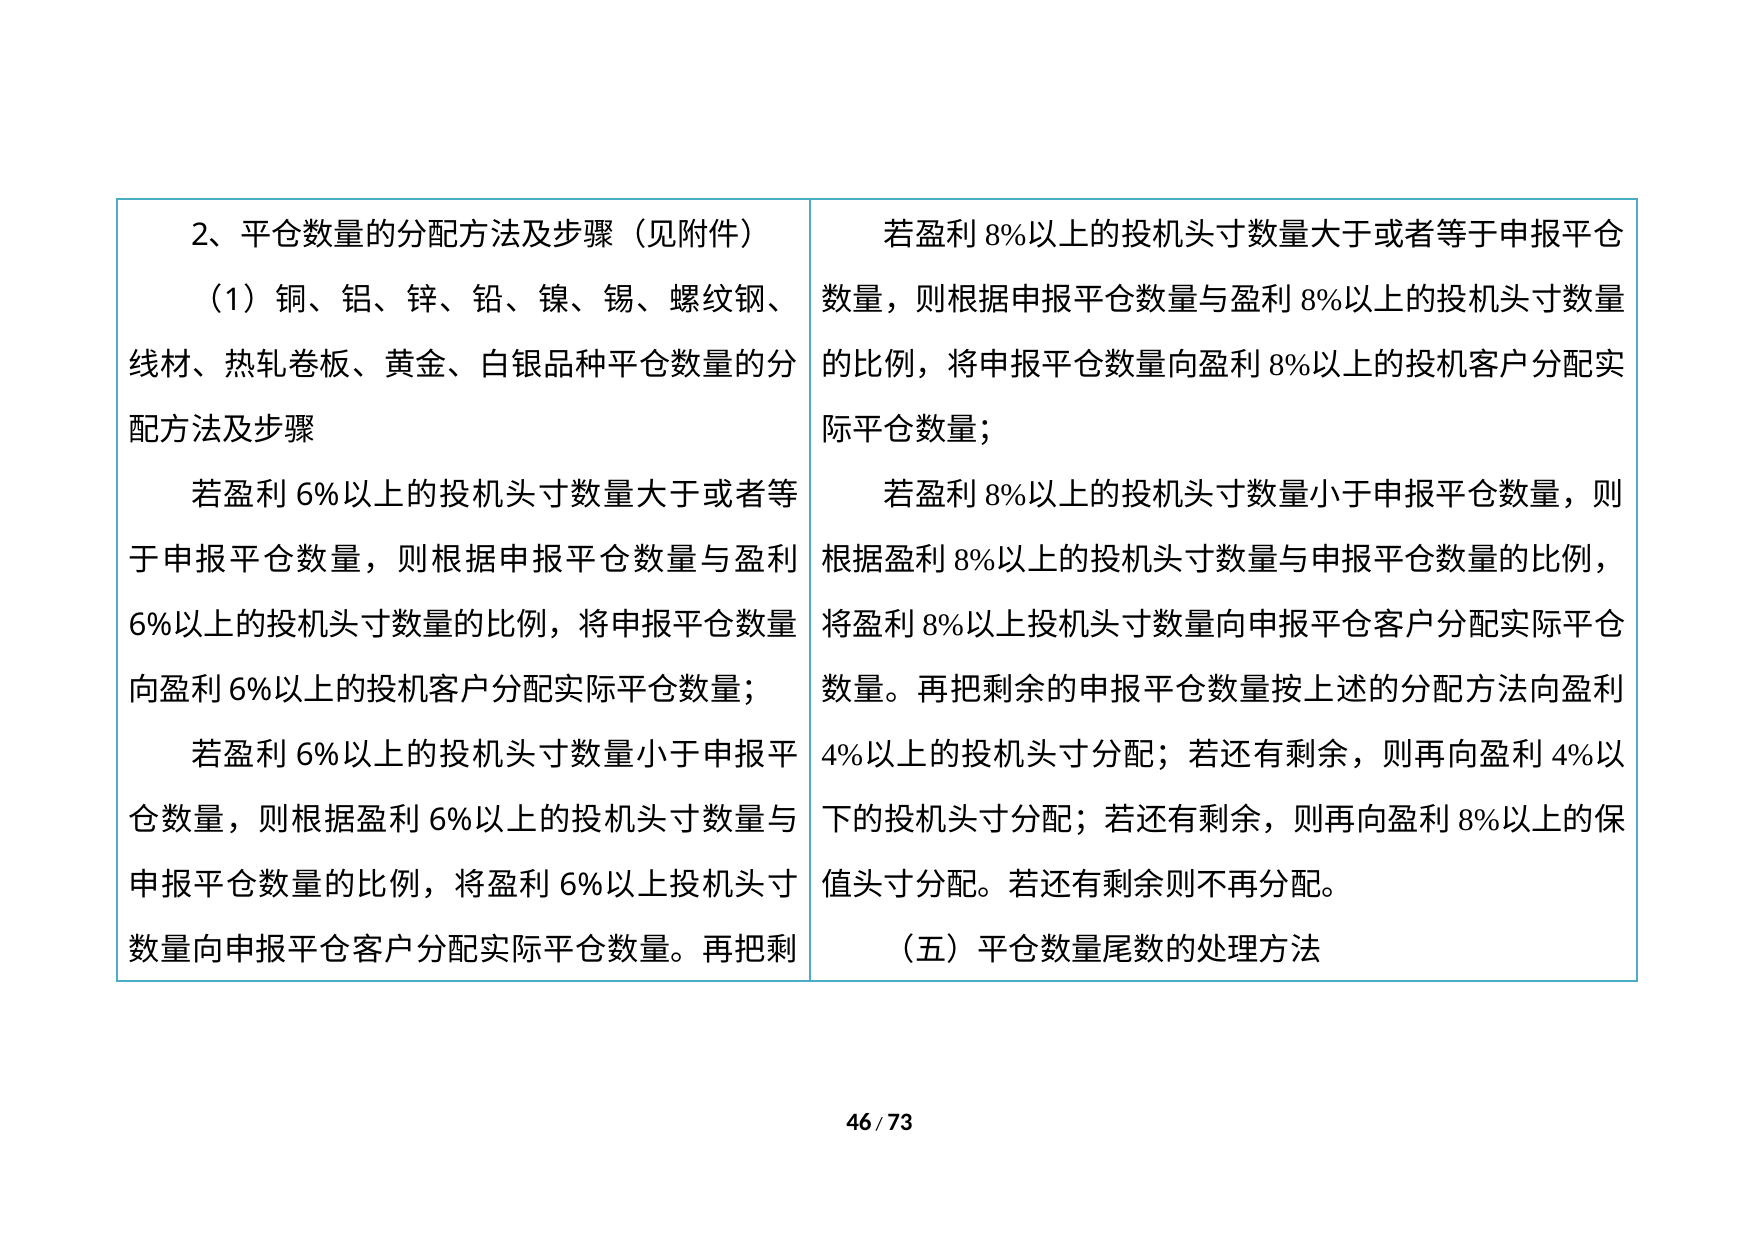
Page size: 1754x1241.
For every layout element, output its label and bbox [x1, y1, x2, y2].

table_cell [811, 200, 1636, 980]
table_cell [118, 200, 809, 980]
